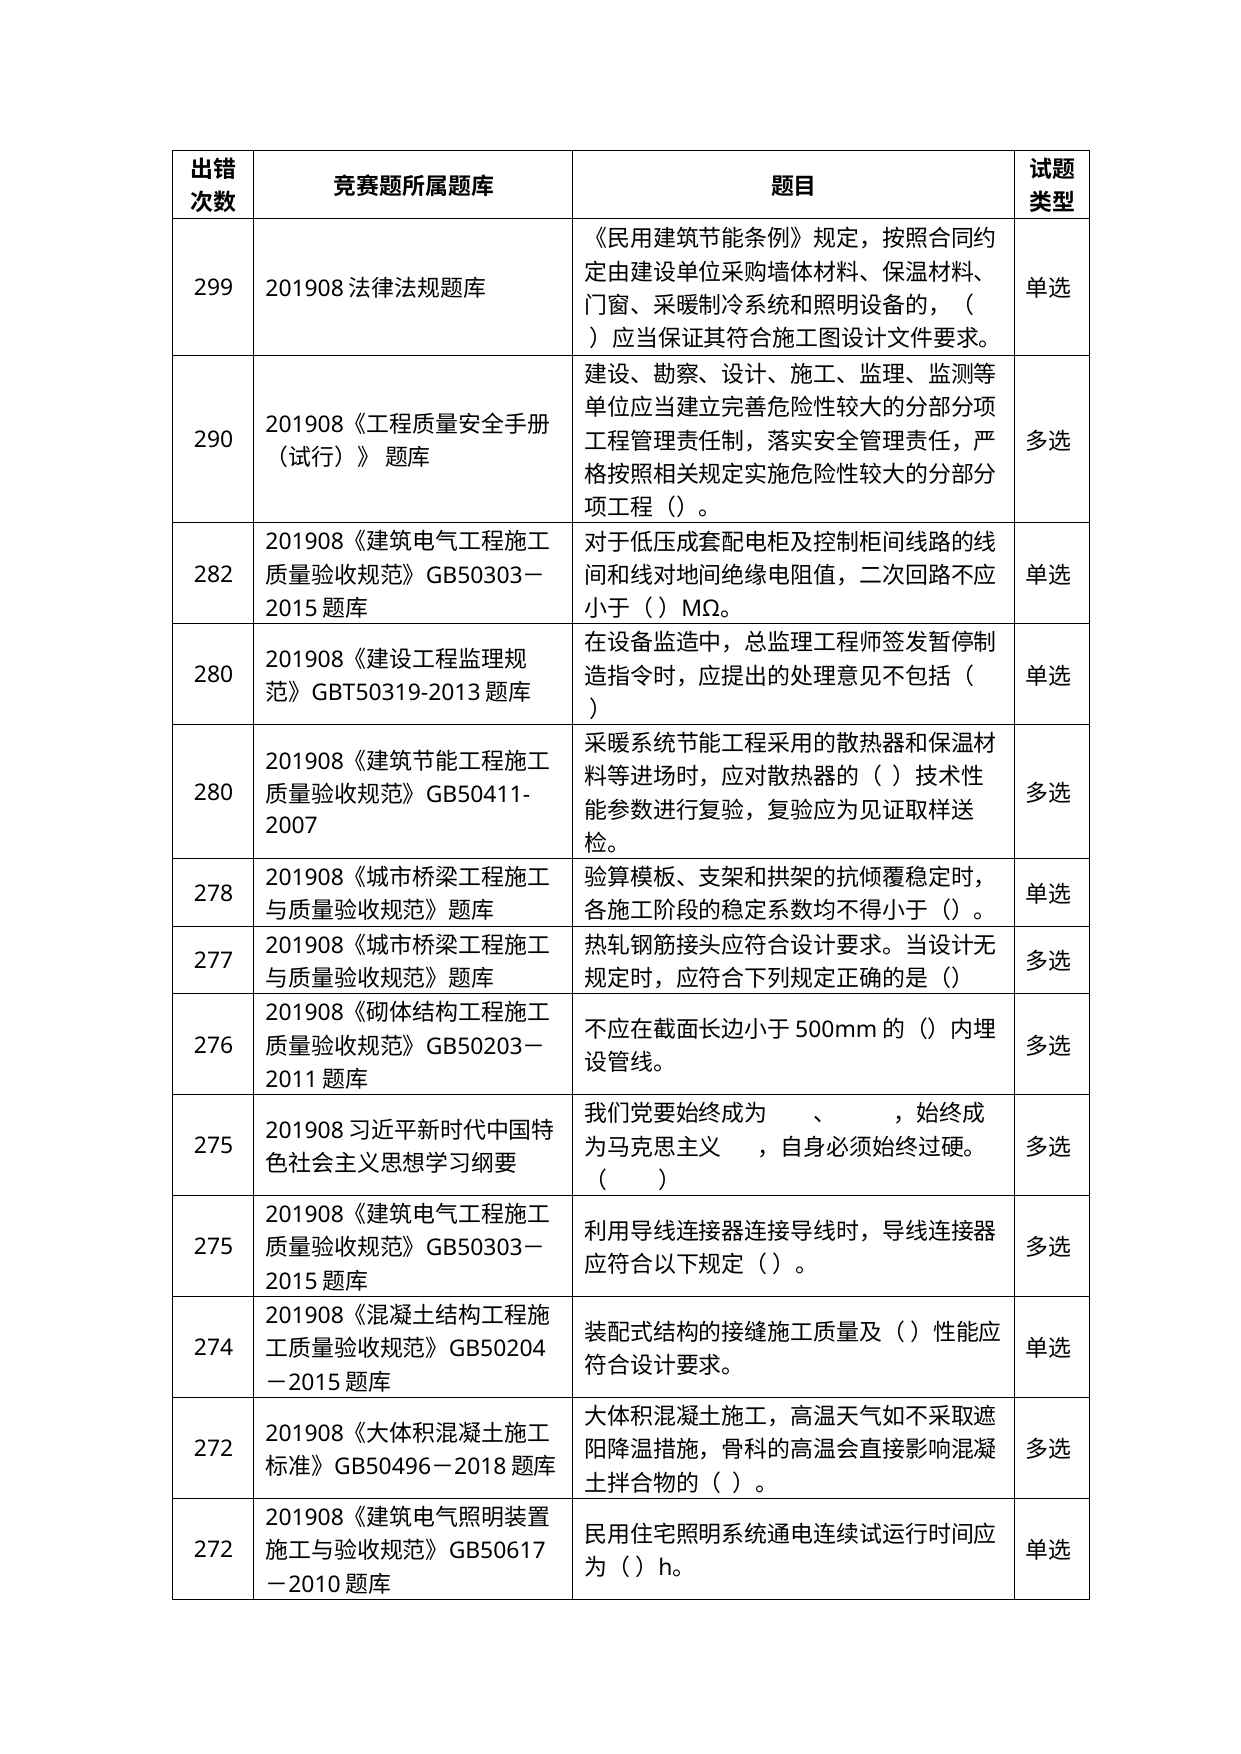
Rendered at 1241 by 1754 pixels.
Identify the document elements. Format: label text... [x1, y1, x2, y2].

table_cell 201908《建筑节能工程施工质量验收规范》GB50411-2007 [254, 725, 572, 858]
table_cell 275 [173, 1196, 253, 1296]
table_cell 装配式结构的接缝施工质量及（ ）性能应符合设计要求。 [573, 1297, 1014, 1397]
table_cell 272 [173, 1398, 253, 1498]
table_cell 热轧钢筋接头应符合设计要求。当设计无规定时，应符合下列规定正确的是（） [573, 927, 1014, 993]
table_cell 280 [173, 624, 253, 724]
table_cell 201908《建筑电气工程施工质量验收规范》GB50303－2015题库 [254, 1196, 572, 1296]
table_cell 单选 [1015, 523, 1089, 623]
table_cell 282 [173, 523, 253, 623]
table_cell 《民用建筑节能条例》规定，按照合同约定由建设单位采购墙体材料、保温材料、门窗、采暖制冷系统和照明设备的，（ ）应当保证其符合施工图设计文件要求。 [573, 219, 1014, 355]
table_cell 多选 [1015, 1196, 1089, 1296]
table_cell 278 [173, 859, 253, 926]
table_cell 201908《建设工程监理规范》GBT50319-2013题库 [254, 624, 572, 724]
table_cell 201908习近平新时代中国特色社会主义思想学习纲要 [254, 1095, 572, 1195]
table_cell 201908《建筑电气工程施工质量验收规范》GB50303－2015题库 [254, 523, 572, 623]
table_cell 多选 [1015, 927, 1089, 993]
table_cell 201908《城市桥梁工程施工与质量验收规范》题库 [254, 927, 572, 993]
table_cell 201908《建筑电气照明装置施工与验收规范》GB50617－2010题库 [254, 1499, 572, 1599]
table_cell 采暖系统节能工程采用的散热器和保温材料等进场时，应对散热器的（ ）技术性能参数进行复验，复验应为见证取样送检。 [573, 725, 1014, 858]
table_cell 利用导线连接器连接导线时，导线连接器应符合以下规定（ ）。 [573, 1196, 1014, 1296]
table_cell 201908《砌体结构工程施工质量验收规范》GB50203－2011题库 [254, 994, 572, 1094]
table_cell 大体积混凝土施工，高温天气如不采取遮阳降温措施，骨科的高温会直接影响混凝土拌合物的（ ）。 [573, 1398, 1014, 1498]
table_cell 多选 [1015, 994, 1089, 1094]
table_cell 201908法律法规题库 [254, 219, 572, 355]
table_cell 不应在截面长边小于500mm的（）内埋设管线。 [573, 994, 1014, 1094]
table_cell 多选 [1015, 725, 1089, 858]
table_cell 在设备监造中，总监理工程师签发暂停制造指令时，应提出的处理意见不包括（ ） [573, 624, 1014, 724]
table_cell 对于低压成套配电柜及控制柜间线路的线间和线对地间绝缘电阻值，二次回路不应小于（ ）MΩ。 [573, 523, 1014, 623]
table_cell 多选 [1015, 1095, 1089, 1195]
table_cell 多选 [1015, 1398, 1089, 1498]
table_cell 单选 [1015, 624, 1089, 724]
table_header 竞赛题所属题库 [254, 151, 572, 217]
table_cell 280 [173, 725, 253, 858]
table_cell 民用住宅照明系统通电连续试运行时间应为（ ）h。 [573, 1499, 1014, 1599]
table_cell 201908《大体积混凝土施工标准》GB50496－2018题库 [254, 1398, 572, 1498]
table_cell 建设、勘察、设计、施工、监理、监测等单位应当建立完善危险性较大的分部分项工程管理责任制，落实安全管理责任，严格按照相关规定实施危险性较大的分部分项工程（）。 [573, 356, 1014, 522]
table_cell 单选 [1015, 219, 1089, 355]
table_cell 多选 [1015, 356, 1089, 522]
table_cell 验算模板、支架和拱架的抗倾覆稳定时，各施工阶段的稳定系数均不得小于（）。 [573, 859, 1014, 926]
table_cell 272 [173, 1499, 253, 1599]
table_cell 单选 [1015, 1297, 1089, 1397]
table_cell 201908《工程质量安全手册（试行）》 题库 [254, 356, 572, 522]
table_cell 299 [173, 219, 253, 355]
table_header 试题类型 [1015, 151, 1089, 217]
table_cell 我们党要始终成为 、 ，始终成为马克思主义 ，自身必须始终过硬。（ ） [573, 1095, 1014, 1195]
table_cell 单选 [1015, 859, 1089, 926]
table_cell 201908《城市桥梁工程施工与质量验收规范》题库 [254, 859, 572, 926]
table_header 题目 [573, 151, 1014, 217]
table_cell 单选 [1015, 1499, 1089, 1599]
table_cell 276 [173, 994, 253, 1094]
table_header 出错次数 [173, 151, 253, 217]
table_cell 277 [173, 927, 253, 993]
table_cell 275 [173, 1095, 253, 1195]
table_cell 290 [173, 356, 253, 522]
table_cell 274 [173, 1297, 253, 1397]
table_cell 201908《混凝土结构工程施工质量验收规范》GB50204－2015题库 [254, 1297, 572, 1397]
